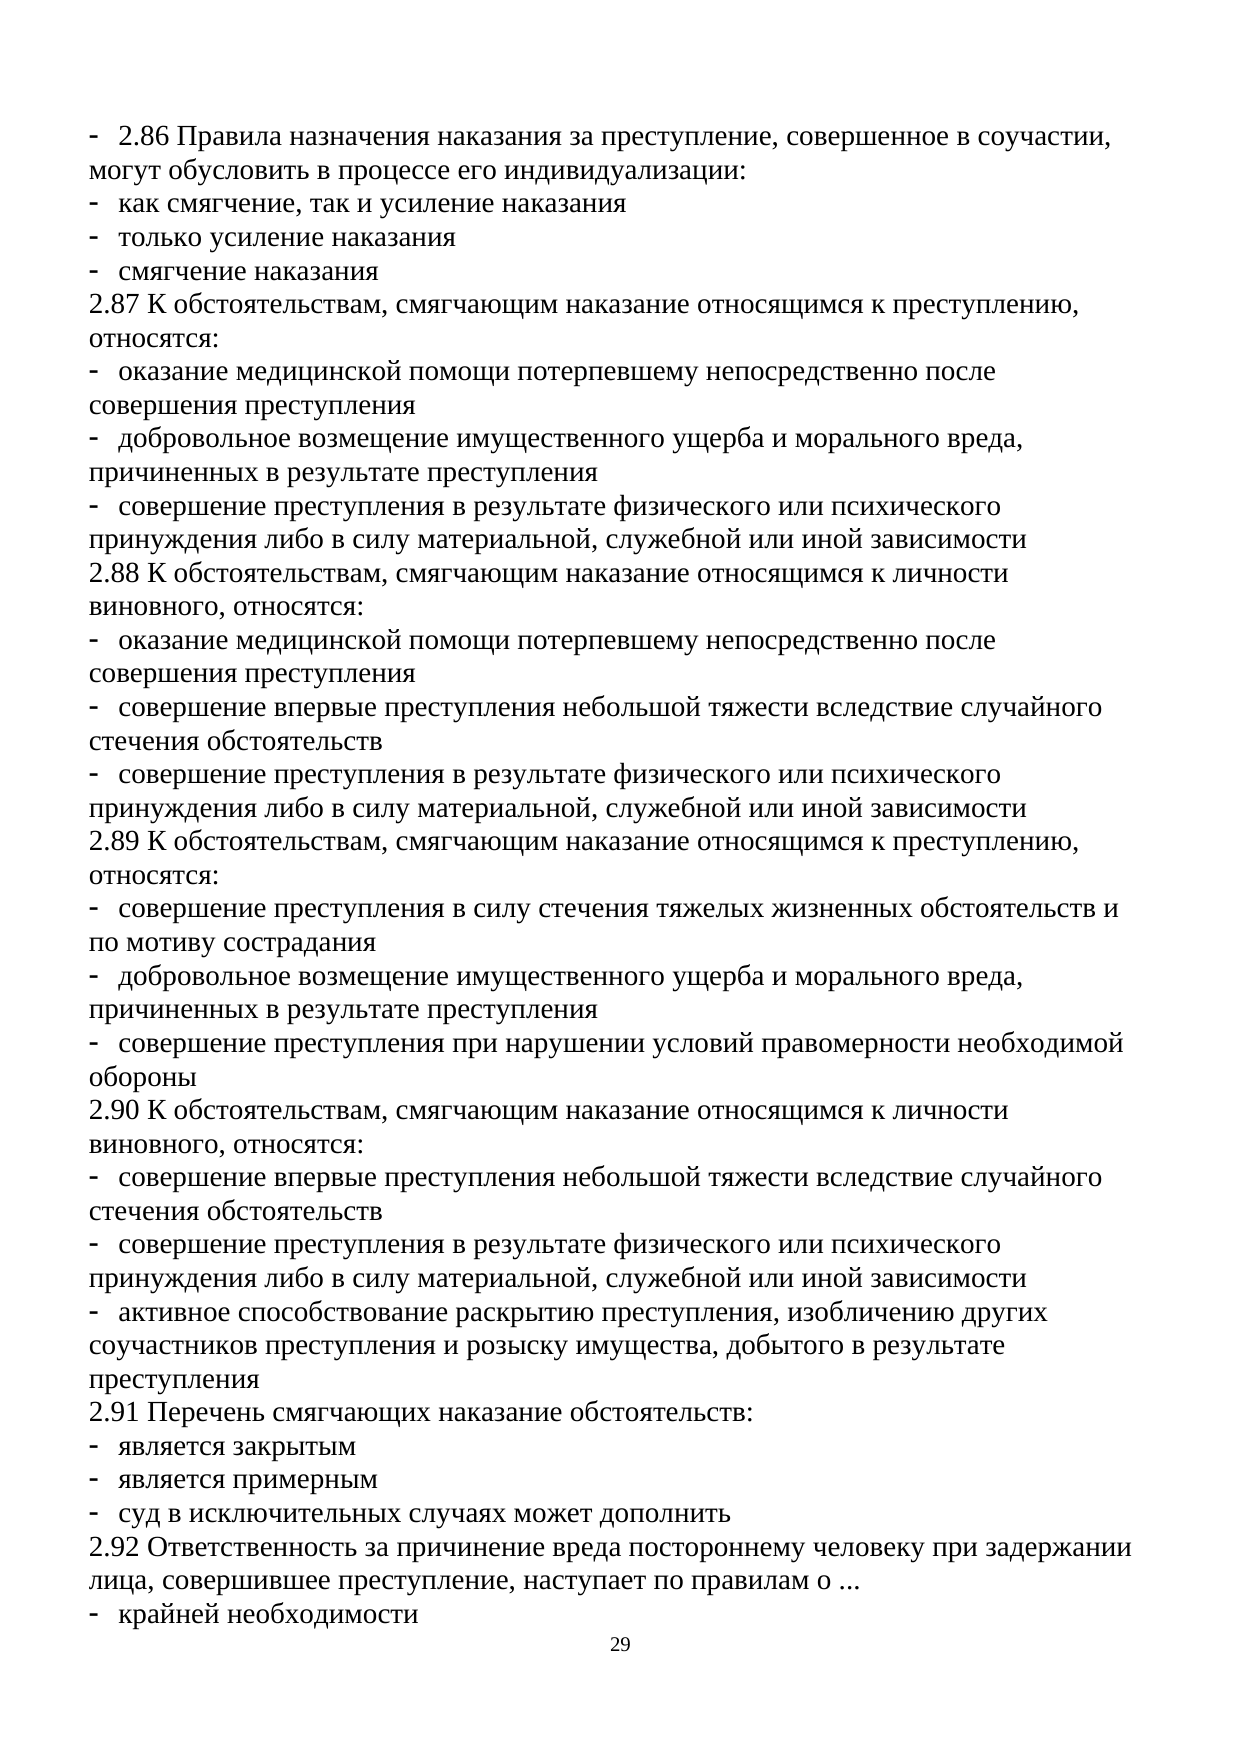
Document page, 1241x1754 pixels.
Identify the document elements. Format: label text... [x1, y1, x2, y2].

list добровольное возмещение имущественного ущерба и морального вреда, причиненных в результате преступления [88, 958, 1152, 1025]
list совершение преступления в результате физического или психического принуждения либо в силу материальной, служебной или иной зависимости [88, 488, 1152, 555]
list оказание медицинской помощи потерпевшему непосредственно после совершения преступления [88, 622, 1152, 689]
list 2.86 Правила назначения наказания за преступление, совершенное в соучастии, могут обусловить в процессе его индивидуализации: [88, 118, 1152, 185]
list 2.89 К обстоятельствам, смягчающим наказание относящимся к преступлению, относятся: [88, 823, 1152, 891]
list как смягчение, так и усиление наказания [88, 185, 1152, 219]
list совершение преступления при нарушении условий правомерности необходимой обороны [88, 1025, 1152, 1092]
list суд в исключительных случаях может дополнить [88, 1495, 1152, 1529]
list 2.92 Ответственность за причинение вреда постороннему человеку при задержании лица, совершившее преступление, наступает по правилам о ... [88, 1529, 1152, 1596]
list крайней необходимости [88, 1596, 1152, 1629]
list совершение впервые преступления небольшой тяжести вследствие случайного стечения обстоятельств [88, 1159, 1152, 1226]
list совершение впервые преступления небольшой тяжести вследствие случайного стечения обстоятельств [88, 689, 1152, 756]
list 2.90 К обстоятельствам, смягчающим наказание относящимся к личности виновного, относятся: [88, 1092, 1152, 1159]
list оказание медицинской помощи потерпевшему непосредственно после совершения преступления [88, 353, 1152, 421]
list 2.87 К обстоятельствам, смягчающим наказание относящимся к преступлению, относятся: [88, 286, 1152, 353]
list совершение преступления в результате физического или психического принуждения либо в силу материальной, служебной или иной зависимости [88, 1226, 1152, 1294]
list является закрытым [88, 1428, 1152, 1462]
list является примерным [88, 1462, 1152, 1495]
list 2.91 Перечень смягчающих наказание обстоятельств: [88, 1394, 1152, 1428]
list 2.88 К обстоятельствам, смягчающим наказание относящимся к личности виновного, относятся: [88, 555, 1152, 622]
list совершение преступления в силу стечения тяжелых жизненных обстоятельств и по мотиву сострадания [88, 891, 1152, 958]
list совершение преступления в результате физического или психического принуждения либо в силу материальной, служебной или иной зависимости [88, 756, 1152, 823]
list только усиление наказания [88, 219, 1152, 253]
list добровольное возмещение имущественного ущерба и морального вреда, причиненных в результате преступления [88, 421, 1152, 488]
list смягчение наказания [88, 253, 1152, 286]
list активное способствование раскрытию преступления, изобличению других соучастников преступления и розыску имущества, добытого в результате преступления [88, 1294, 1152, 1394]
